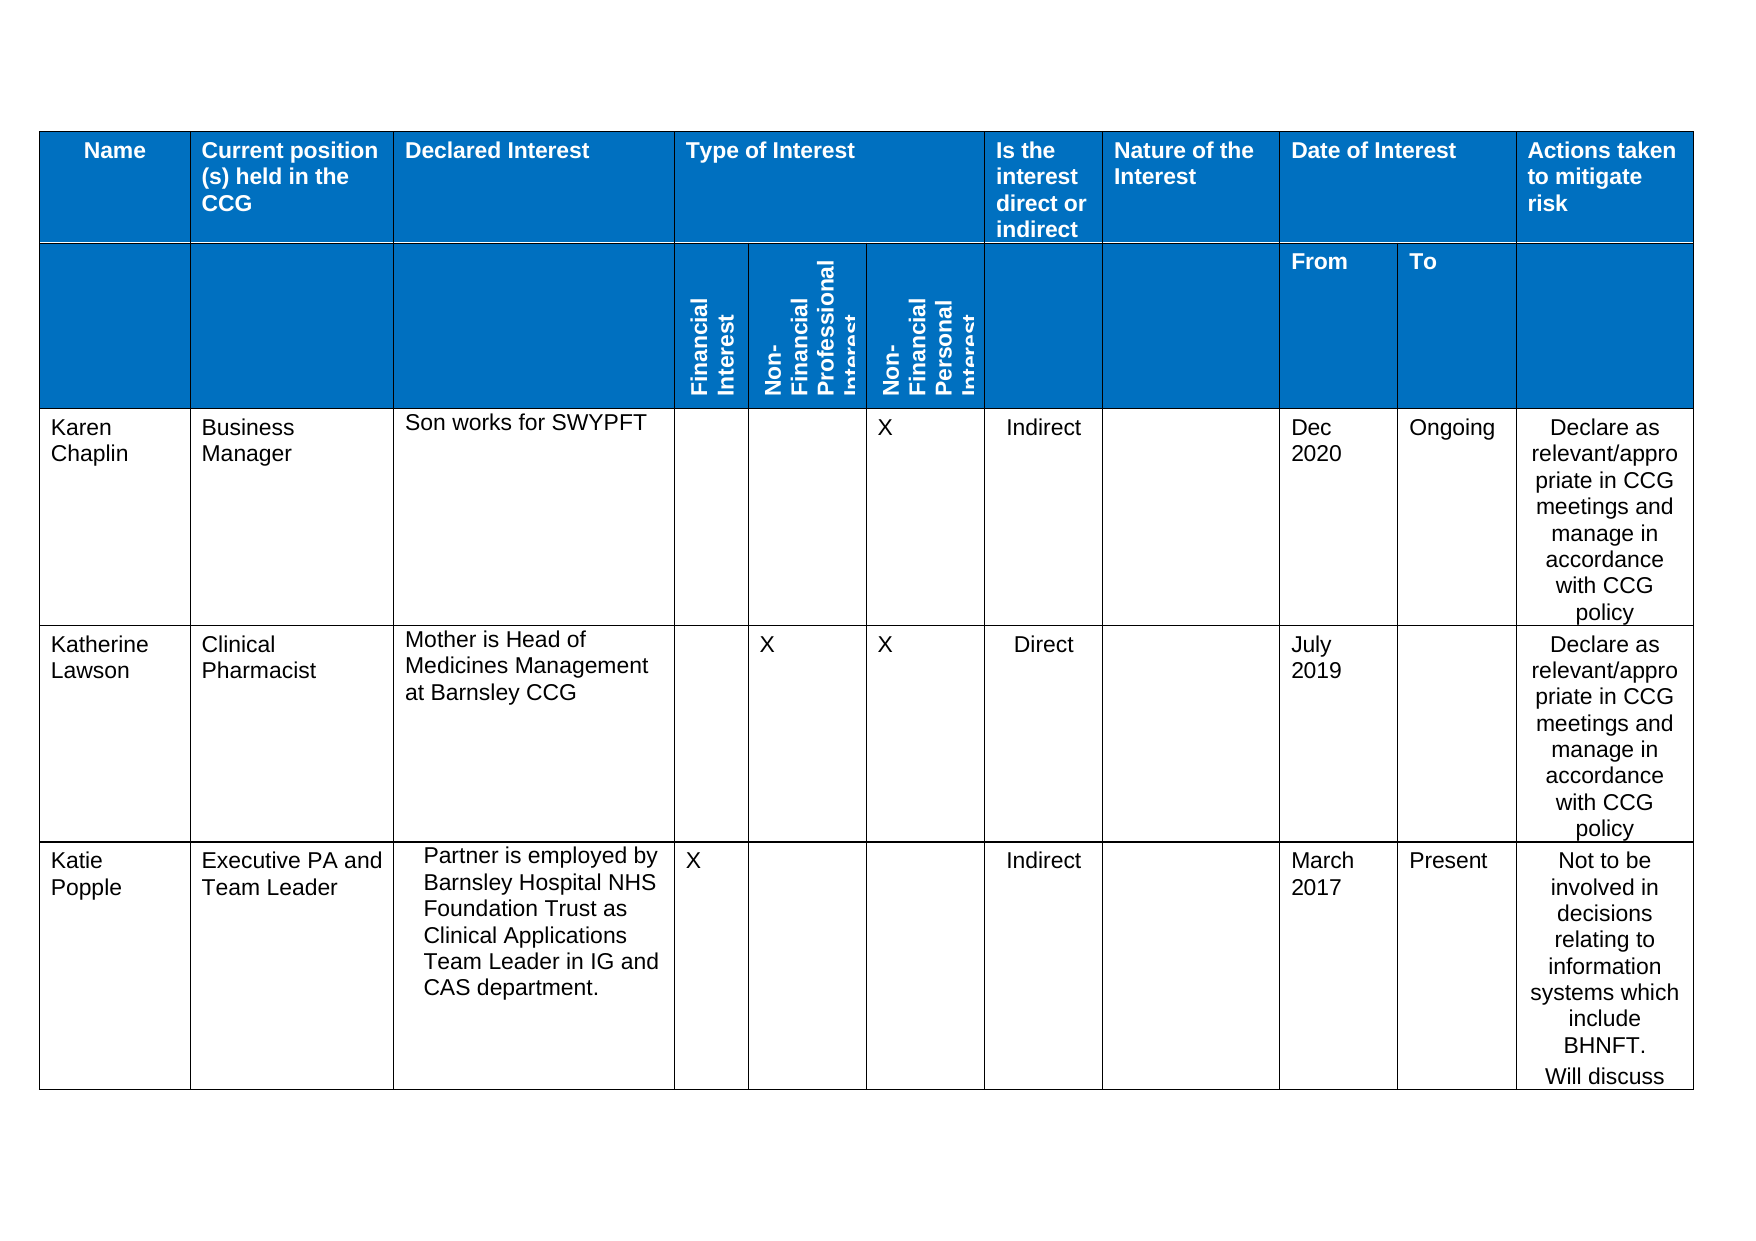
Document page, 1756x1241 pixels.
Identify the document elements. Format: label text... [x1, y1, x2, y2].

table_cell Indirect [985, 409, 1102, 625]
table_cell Indirect [985, 843, 1102, 1089]
table_cell Present [1398, 843, 1516, 1089]
table_cell [1103, 843, 1279, 1089]
table_cell Financial Interest [675, 244, 748, 408]
table_cell Clinical Pharmacist [191, 626, 393, 841]
table_cell Declare as relevant/appropriate in CCG meetings and manage in accordance with CCG policy [1517, 409, 1693, 625]
table_cell [985, 244, 1102, 408]
table_cell [40, 244, 190, 408]
table_header Type of Interest [675, 132, 984, 242]
table_cell [675, 409, 748, 625]
table_cell Dec 2020 [1280, 409, 1397, 625]
table_header Actions taken to mitigate risk [1517, 132, 1693, 242]
table_cell Katie Popple [40, 843, 190, 1089]
table_cell [867, 843, 984, 1089]
table_cell X [867, 626, 984, 841]
table_header Current position (s) held in the CCG [191, 132, 393, 242]
table_cell [1103, 244, 1279, 408]
table_cell Not to be involved in decisions relating to information systems which include BHNFT. Will discuss any potential conflict with Line Manager. [1517, 843, 1693, 1089]
table_header Name [40, 132, 190, 242]
table_cell [191, 244, 393, 408]
table_cell Ongoing [1398, 409, 1516, 625]
table_cell [749, 409, 866, 625]
table_cell X [675, 843, 748, 1089]
table_cell Business Manager [191, 409, 393, 625]
table_header Date of Interest [1280, 132, 1516, 242]
table_cell Direct [985, 626, 1102, 841]
table_cell Executive PA and Team Leader [191, 843, 393, 1089]
table_cell [749, 843, 866, 1089]
table_header Declared Interest [394, 132, 674, 242]
table_cell Karen Chaplin [40, 409, 190, 625]
table_cell From [1280, 244, 1397, 408]
table_cell Declare as relevant/appropriate in CCG meetings and manage in accordance with CCG policy [1517, 626, 1693, 841]
table_cell Non-Financial Personal Interest [867, 244, 984, 408]
table_cell [1398, 626, 1516, 841]
table_header Is the interest direct or indirect [985, 132, 1102, 242]
table_cell Katherine Lawson [40, 626, 190, 841]
table_cell To [1398, 244, 1516, 408]
table_header Nature of the Interest [1103, 132, 1279, 242]
table_cell March 2017 [1280, 843, 1397, 1089]
table_cell Non-Financial Professional Interest [749, 244, 866, 408]
table_cell [1517, 244, 1693, 408]
table_cell X [867, 409, 984, 625]
table_cell [394, 244, 674, 408]
table_cell [675, 626, 748, 841]
table_cell Mother is Head of Medicines Management at Barnsley CCG [394, 626, 674, 841]
table_cell July 2019 [1280, 626, 1397, 841]
table_cell Son works for SWYPFT [394, 409, 674, 625]
table_cell X [749, 626, 866, 841]
table_cell Partner is employed by Barnsley Hospital NHS Foundation Trust as Clinical Applications Team Leader in IG and CAS department. [394, 843, 674, 1089]
table_cell [1103, 409, 1279, 625]
table_cell [1103, 626, 1279, 841]
